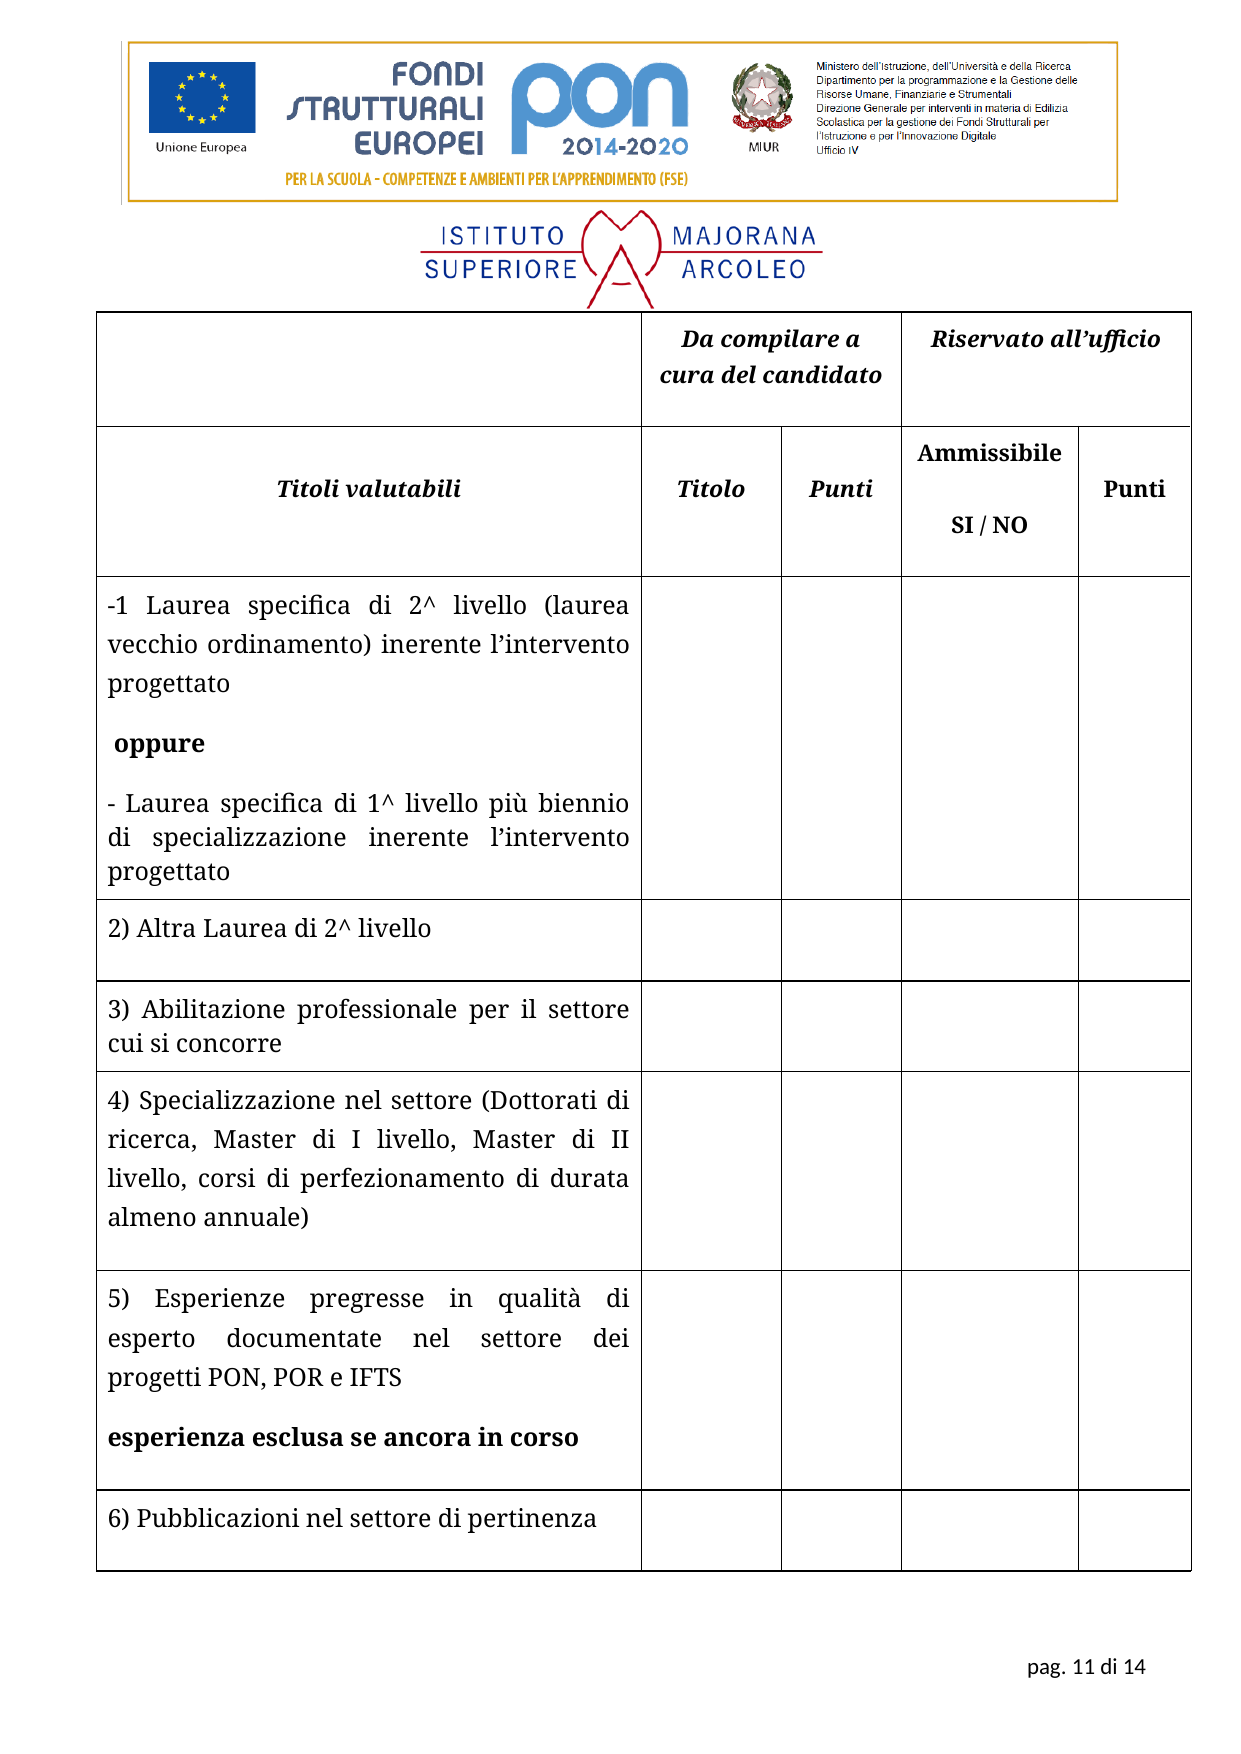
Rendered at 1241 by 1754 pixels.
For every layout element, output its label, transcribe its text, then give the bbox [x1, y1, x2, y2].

table_cell [902, 1072, 1078, 1269]
table_header [97, 313, 641, 426]
table_cell [782, 982, 901, 1071]
table_cell [1079, 1270, 1191, 1489]
table_cell [782, 1491, 901, 1570]
table_cell [1079, 980, 1191, 1071]
table_cell [902, 982, 1078, 1071]
table_cell [782, 1271, 901, 1489]
table_header Riservato all’ufficio [902, 313, 1191, 426]
table_cell [642, 900, 781, 980]
table_header Da compilare a cura del candidato [642, 313, 901, 426]
table_cell Punti [1079, 426, 1191, 576]
table_cell Punti [782, 427, 901, 576]
table_cell [1079, 576, 1191, 899]
table_cell [642, 1072, 781, 1269]
table_cell [782, 577, 901, 899]
table_cell [642, 1271, 781, 1489]
table_cell -1 Laurea specifica di 2^ livello (laurea vecchio ordinamento) inerente l’intervento progettato oppure - Laurea specifica di 1^ livello più biennio di specializzazione inerente l’intervento progettato [97, 577, 641, 899]
table_cell [642, 1491, 781, 1570]
table_cell Titolo [642, 427, 781, 576]
table_cell [1079, 1071, 1191, 1269]
table_cell [642, 577, 781, 899]
table_cell [1079, 899, 1191, 980]
table_cell [782, 1072, 901, 1269]
table_cell 3) Abilitazione professionale per il settore cui si concorre [97, 982, 641, 1071]
table_cell [902, 577, 1078, 899]
table_cell [1079, 1489, 1191, 1570]
table_cell 4) Specializzazione nel settore (Dottorati di ricerca, Master di I livello, Master di II livello, corsi di perfezionamento di durata almeno annuale) [97, 1072, 641, 1269]
table_cell 5) Esperienze pregresse in qualità di esperto documentate nel settore dei progetti PON, POR e IFTS esperienza esclusa se ancora in corso [97, 1271, 641, 1489]
table_cell [902, 1271, 1078, 1489]
table_cell [782, 900, 901, 980]
table_cell 6) Pubblicazioni nel settore di pertinenza [97, 1491, 641, 1570]
table_cell [902, 1491, 1078, 1570]
table_cell [902, 900, 1078, 980]
table_cell Ammissibile SI / NO [902, 427, 1078, 576]
table_cell Titoli valutabili [97, 427, 641, 576]
table_cell [642, 982, 781, 1071]
table_cell 2) Altra Laurea di 2^ livello [97, 900, 641, 980]
picture [121, 41, 1119, 311]
